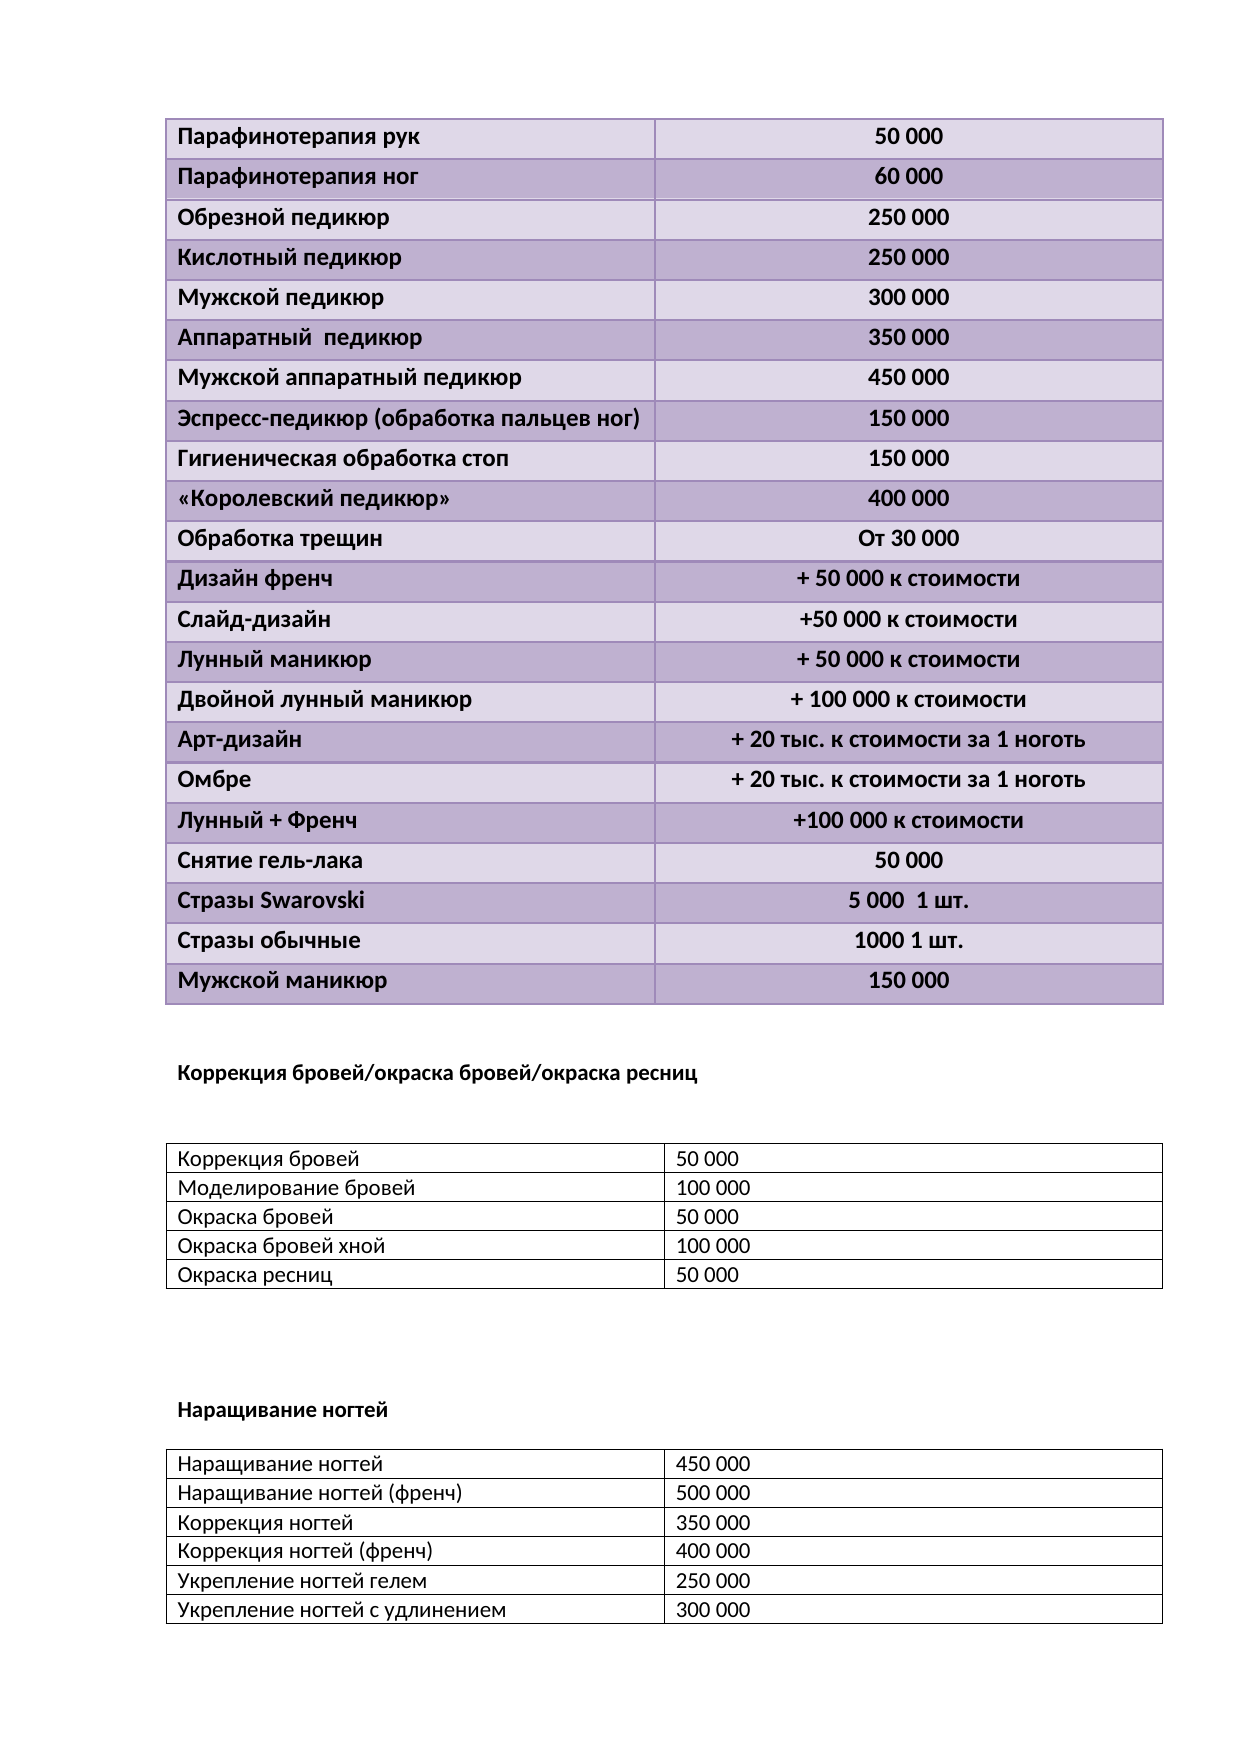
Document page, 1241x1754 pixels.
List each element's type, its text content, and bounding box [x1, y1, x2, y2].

table_cell 250 000 [665, 1566, 1162, 1594]
table_cell 300 000 [665, 1595, 1162, 1623]
table_cell 300 000 [656, 281, 1162, 319]
table_cell + 20 тыс. к стоимости за 1 ноготь [656, 764, 1162, 802]
table_cell Коррекция ногтей [167, 1508, 664, 1536]
table_cell Обрезной педикюр [167, 201, 654, 239]
table_cell От 30 000 [656, 522, 1162, 560]
table_cell Моделирование бровей [167, 1173, 664, 1201]
table_cell 5 000 1 шт. [656, 884, 1162, 922]
table_cell Аппаратный педикюр [167, 321, 654, 359]
table_cell 350 000 [656, 321, 1162, 359]
table_cell 350 000 [665, 1508, 1162, 1536]
table_cell 400 000 [665, 1537, 1162, 1565]
table_cell 150 000 [656, 402, 1162, 440]
table_cell Омбре [167, 764, 654, 802]
table_cell Окраска бровей хной [167, 1231, 664, 1259]
table_cell Парафинотерапия ног [167, 160, 654, 198]
table_cell Окраска бровей [167, 1202, 664, 1230]
table_cell 60 000 [656, 160, 1162, 198]
table_cell + 50 000 к стоимости [656, 643, 1162, 681]
table_header 450 000 [665, 1450, 1162, 1477]
table_header Коррекция бровей [167, 1144, 664, 1172]
table_header 50 000 [665, 1144, 1162, 1172]
table_cell + 20 тыс. к стоимости за 1 ноготь [656, 723, 1162, 761]
table_cell Мужской аппаратный педикюр [167, 361, 654, 399]
table_cell 50 000 [656, 844, 1162, 882]
table_cell 150 000 [656, 442, 1162, 480]
table_cell +50 000 к стоимости [656, 603, 1162, 641]
table_cell Стразы Swarovski [167, 884, 654, 922]
table_cell Лунный + Френч [167, 804, 654, 842]
table_cell Слайд-дизайн [167, 603, 654, 641]
table_cell Эспресс-педикюр (обработка пальцев ног) [167, 402, 654, 440]
table_cell 250 000 [656, 201, 1162, 239]
table_cell 100 000 [665, 1173, 1162, 1201]
table_cell + 100 000 к стоимости [656, 683, 1162, 721]
table_cell 100 000 [665, 1231, 1162, 1259]
table_cell 1000 1 шт. [656, 924, 1162, 962]
table_cell Кислотный педикюр [167, 241, 654, 279]
table_cell Обработка трещин [167, 522, 654, 560]
table_cell 50 000 [665, 1202, 1162, 1230]
text Коррекция бровей/окраска бровей/окраска ресниц [177, 1058, 1152, 1118]
table_cell 150 000 [656, 965, 1162, 1003]
table_cell Укрепление ногтей с удлинением [167, 1595, 664, 1623]
table_cell 400 000 [656, 482, 1162, 520]
table_cell «Королевский педикюр» [167, 482, 654, 520]
table_cell 250 000 [656, 241, 1162, 279]
table_cell Окраска ресниц [167, 1260, 664, 1288]
table_cell +100 000 к стоимости [656, 804, 1162, 842]
table_cell Гигиеническая обработка стоп [167, 442, 654, 480]
table_cell Стразы обычные [167, 924, 654, 962]
table_cell 450 000 [656, 361, 1162, 399]
table_cell Лунный маникюр [167, 643, 654, 681]
table_cell Мужской маникюр [167, 965, 654, 1003]
table_cell 50 000 [656, 120, 1162, 158]
text Наращивание ногтей [177, 1395, 1152, 1423]
table_cell Парафинотерапия рук [167, 120, 654, 158]
table_cell + 50 000 к стоимости [656, 563, 1162, 601]
table_cell Укрепление ногтей гелем [167, 1566, 664, 1594]
table_cell 50 000 [665, 1260, 1162, 1288]
table_header Наращивание ногтей [167, 1450, 664, 1477]
table_cell Снятие гель-лака [167, 844, 654, 882]
table_cell Мужской педикюр [167, 281, 654, 319]
table_cell 500 000 [665, 1479, 1162, 1507]
table_cell Наращивание ногтей (френч) [167, 1479, 664, 1507]
table_cell Арт-дизайн [167, 723, 654, 761]
table_cell Дизайн френч [167, 563, 654, 601]
table_cell Двойной лунный маникюр [167, 683, 654, 721]
table_cell Коррекция ногтей (френч) [167, 1537, 664, 1565]
